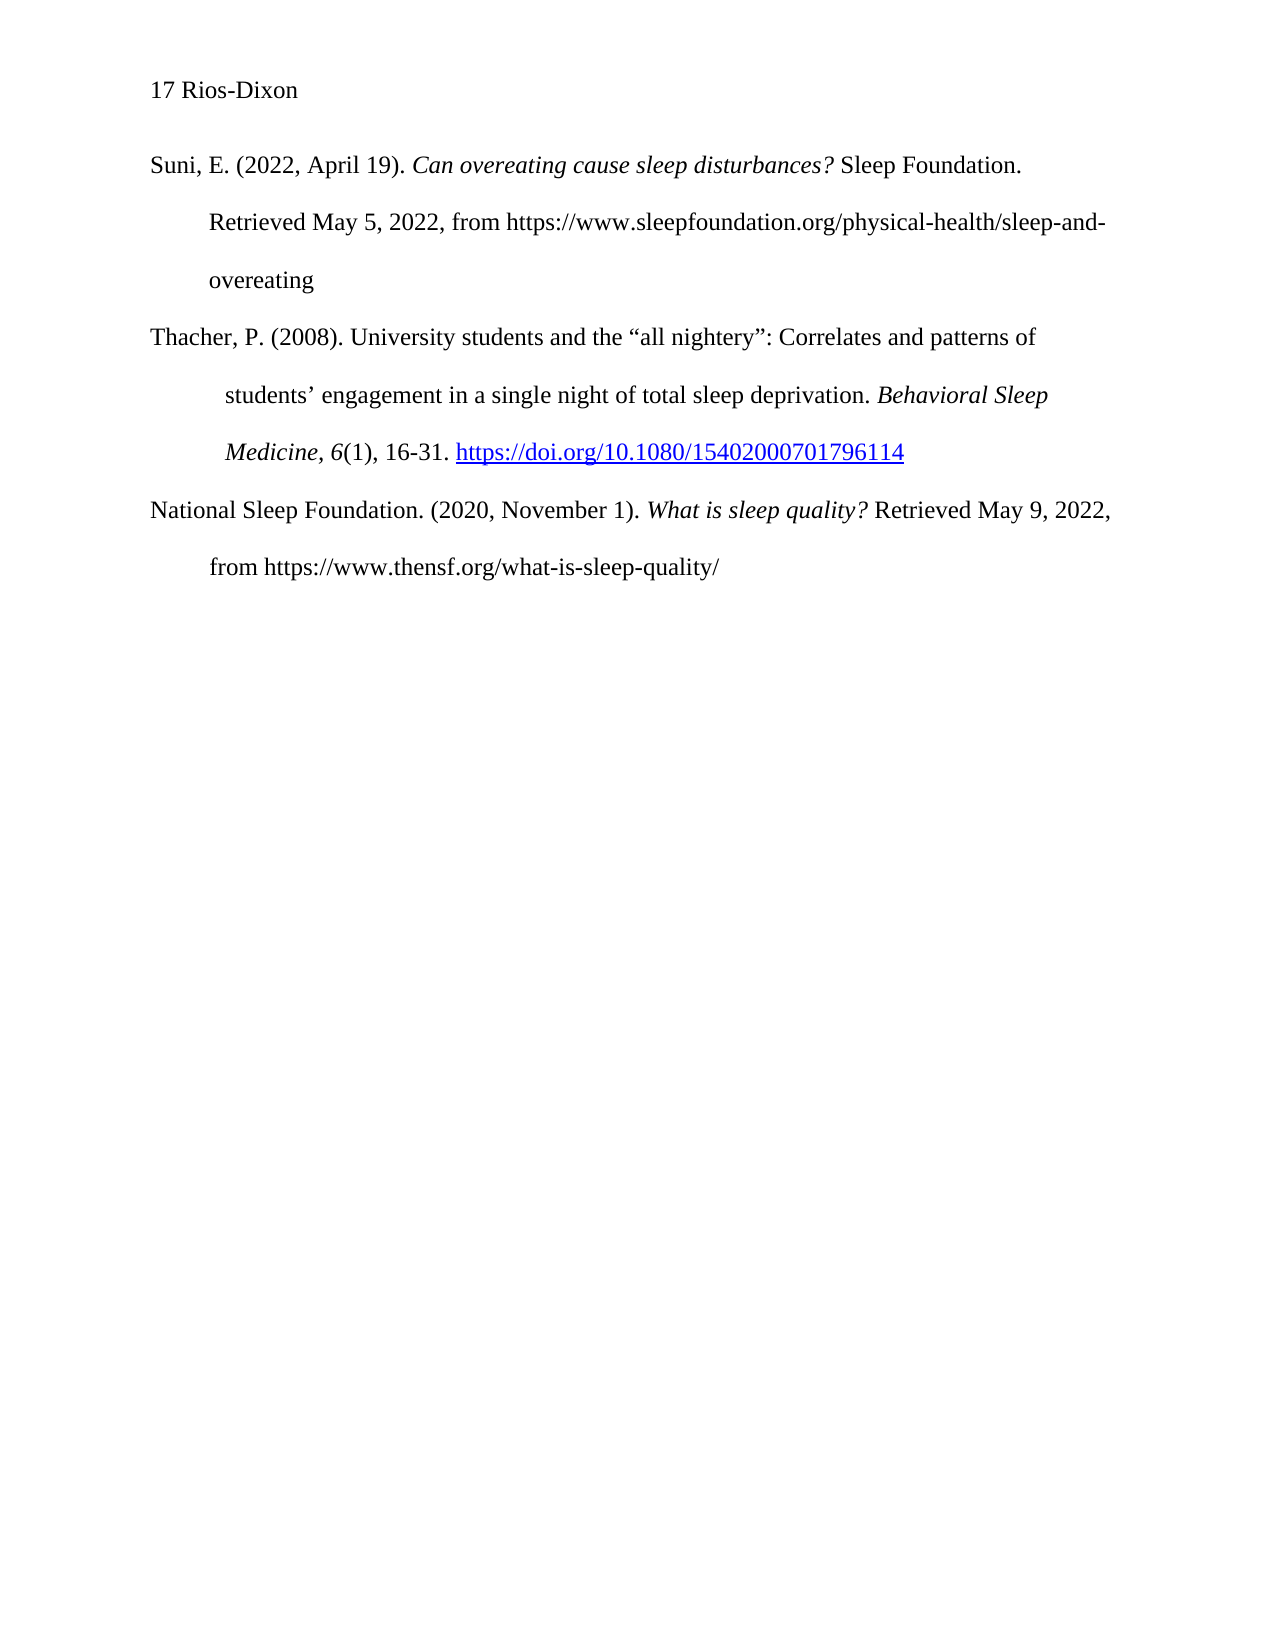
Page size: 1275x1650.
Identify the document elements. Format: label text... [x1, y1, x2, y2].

text National Sleep Foundation. (2020, November 1). What is sleep quality? Retrieved May 9, 2022, from https://www.thensf.org/what-is-sleep-quality/ [150, 495, 1125, 581]
text Thacher, P. (2008). University students and the “all nightery”: Correlates and patterns of students’ engagement in a single night of total sleep deprivation. Behavioral Sleep Medicine, 6(1), 16-31. https://doi.org/10.1080/15402000701796114 [150, 322, 1125, 466]
text Suni, E. (2022, April 19). Can overeating cause sleep disturbances? Sleep Foundation. Retrieved May 5, 2022, from https://www.sleepfoundation.org/physical-health/sleep-and-overeating [150, 150, 1125, 294]
